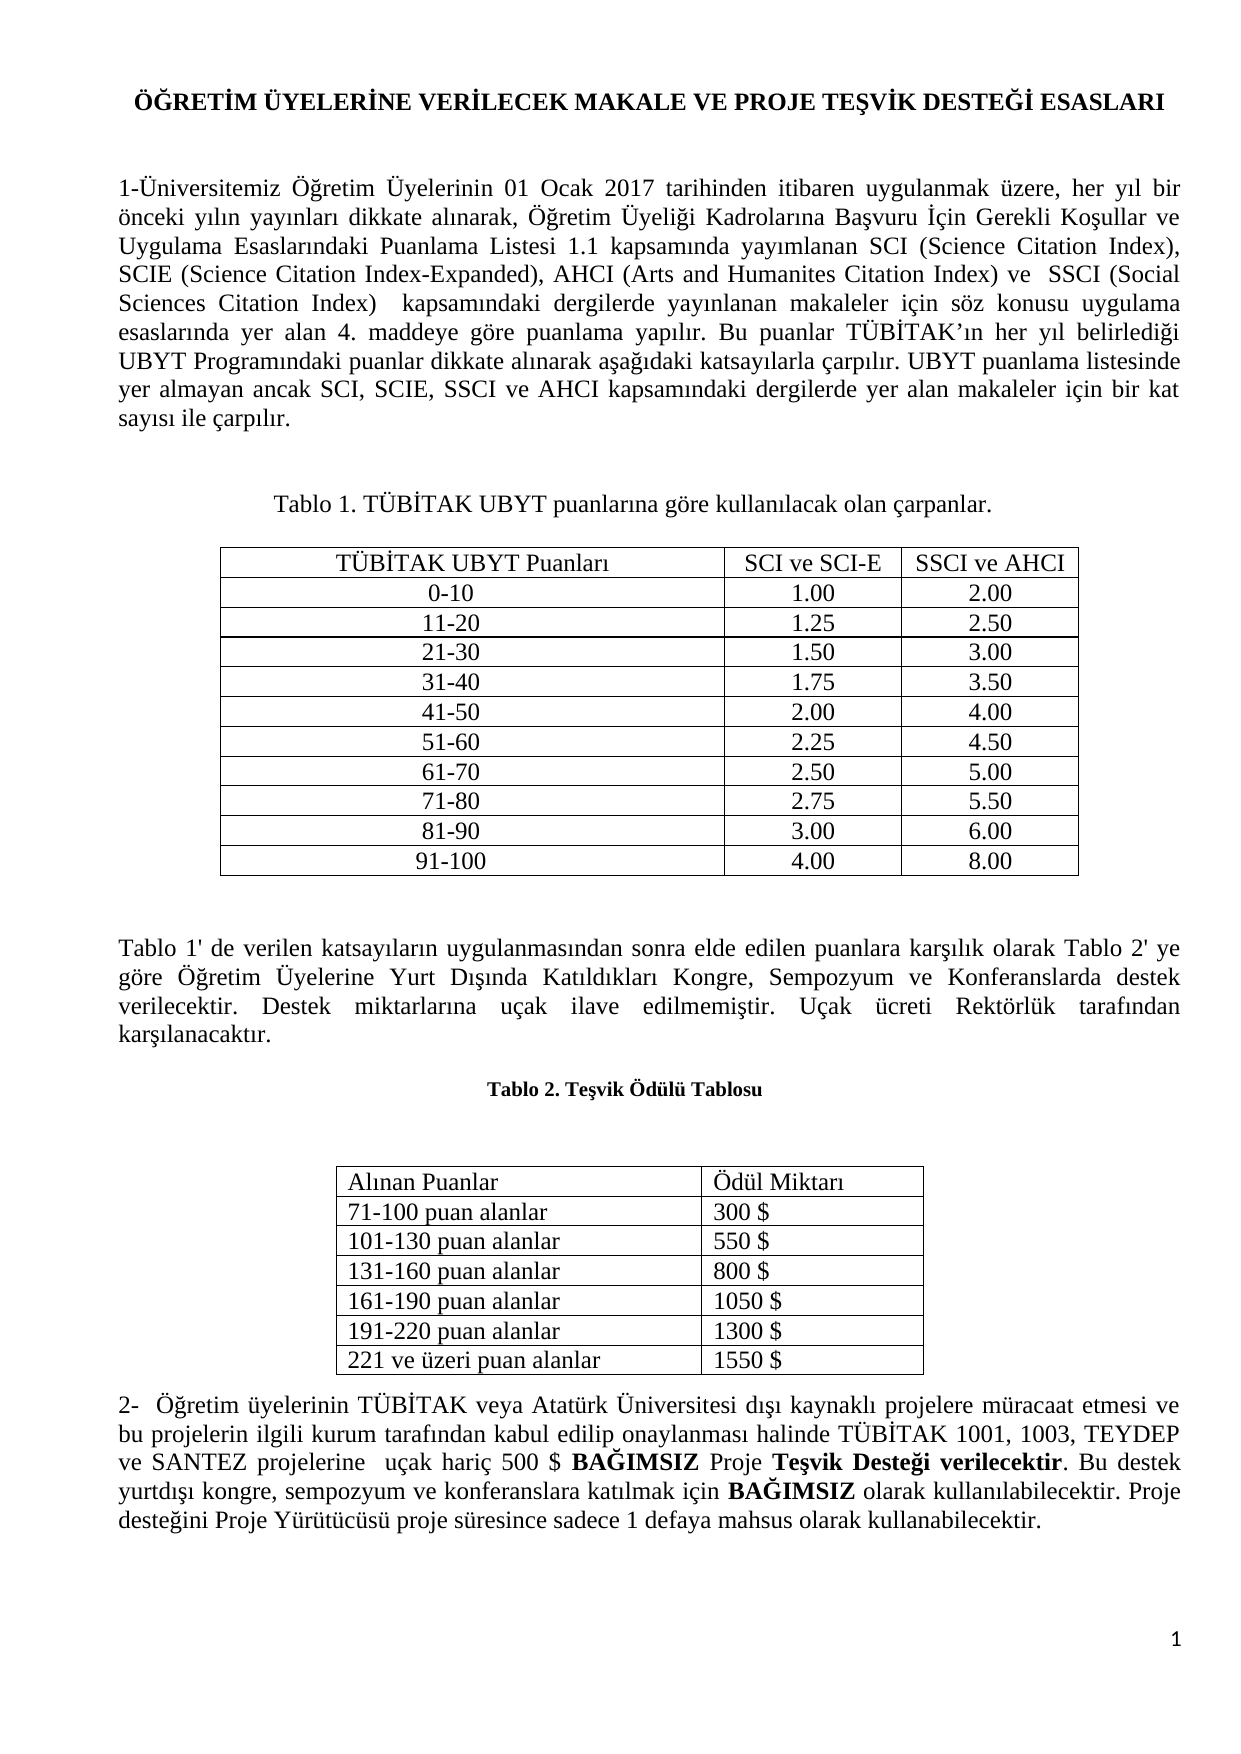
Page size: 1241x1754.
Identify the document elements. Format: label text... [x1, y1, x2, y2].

table_cell 3.00 [725, 816, 901, 845]
table_header SSCI ve AHCI [902, 548, 1078, 577]
table_cell 131-160 puan alanlar [337, 1256, 701, 1285]
table_cell 3.50 [902, 667, 1078, 696]
table_cell 161-190 puan alanlar [337, 1286, 701, 1315]
table_cell 2.00 [902, 578, 1078, 607]
table_cell 4.00 [725, 846, 901, 875]
table_cell 1.50 [725, 638, 901, 666]
table_cell 3.00 [902, 638, 1078, 666]
table_cell 300 $ [702, 1197, 923, 1225]
table_header Ödül Miktarı [702, 1167, 923, 1196]
table_cell 1.25 [725, 608, 901, 636]
text Tablo 1' de verilen katsayıların uygulanmasından sonra elde edilen puanlara karşılık olarak Tablo 2' ye göre Öğretim Üyelerine Yurt Dışında Katıldıkları Kongre, Sempozyum ve Konferanslarda destek verilecektir. Destek miktarlarına uçak ilave edilmemiştir. Uçak ücreti Rektörlük tarafından karşılanacaktır. [118, 933, 1181, 1048]
table_cell 51-60 [221, 727, 724, 756]
table_cell 4.00 [902, 697, 1078, 726]
table_header SCI ve SCI-E [725, 548, 901, 577]
table_cell 5.00 [902, 757, 1078, 785]
table_cell 6.00 [902, 816, 1078, 845]
table_header TÜBİTAK UBYT Puanları [221, 548, 724, 577]
table_header Alınan Puanlar [337, 1167, 701, 1196]
table_cell 5.50 [902, 786, 1078, 815]
text ÖĞRETİM ÜYELERİNE VERİLECEK MAKALE VE PROJE TEŞVİK DESTEĞİ ESASLARI [118, 87, 1181, 116]
table_cell 101-130 puan alanlar [337, 1226, 701, 1255]
table_cell 91-100 [221, 846, 724, 875]
table_cell 2.50 [902, 608, 1078, 636]
table_cell 1.00 [725, 578, 901, 607]
table_cell 2.75 [725, 786, 901, 815]
table_cell 2.50 [725, 757, 901, 785]
table_cell 2.00 [725, 697, 901, 726]
table_cell 61-70 [221, 757, 724, 785]
table_cell 8.00 [902, 846, 1078, 875]
table_cell 0-10 [221, 578, 724, 607]
table_cell 81-90 [221, 816, 724, 845]
table_cell 2.25 [725, 727, 901, 756]
table_cell 41-50 [221, 697, 724, 726]
text 1-Üniversitemiz Öğretim Üyelerinin 01 Ocak 2017 tarihinden itibaren uygulanmak üzere, her yıl bir önceki yılın yayınları dikkate alınarak, Öğretim Üyeliği Kadrolarına Başvuru İçin Gerekli Koşullar ve Uygulama Esaslarındaki Puanlama Listesi 1.1 kapsamında yayımlanan SCI (Science Citation Index), SCIE (Science Citation Index-Expanded), AHCI (Arts and Humanites Citation Index) ve SSCI (Social Sciences Citation Index) kapsamındaki dergilerde yayınlanan makaleler için söz konusu uygulama esaslarında yer alan 4. maddeye göre puanlama yapılır. Bu puanlar TÜBİTAK’ın her yıl belirlediği UBYT Programındaki puanlar dikkate alınarak aşağıdaki katsayılarla çarpılır. UBYT puanlama listesinde yer almayan ancak SCI, SCIE, SSCI ve AHCI kapsamındaki dergilerde yer alan makaleler için bir kat sayısı ile çarpılır. [118, 173, 1181, 432]
table_cell 31-40 [221, 667, 724, 696]
table_cell 800 $ [702, 1256, 923, 1285]
table_cell 191-220 puan alanlar [337, 1316, 701, 1344]
table_cell 1050 $ [702, 1286, 923, 1315]
table_cell 1550 $ [702, 1346, 923, 1374]
table_cell 550 $ [702, 1226, 923, 1255]
text Tablo 2. Teşvik Ödülü Tablosu [118, 1077, 1181, 1101]
text 2- Öğretim üyelerinin TÜBİTAK veya Atatürk Üniversitesi dışı kaynaklı projelere müracaat etmesi ve bu projelerin ilgili kurum tarafından kabul edilip onaylanması halinde TÜBİTAK 1001, 1003, TEYDEP ve SANTEZ projelerine uçak hariç 500 $ BAĞIMSIZ Proje Teşvik Desteği verilecektir. Bu destek yurtdışı kongre, sempozyum ve konferanslara katılmak için BAĞIMSIZ olarak kullanılabilecektir. Proje desteğini Proje Yürütücüsü proje süresince sadece 1 defaya mahsus olarak kullanabilecektir. [118, 1390, 1181, 1534]
table_cell 1.75 [725, 667, 901, 696]
table_cell 11-20 [221, 608, 724, 636]
table_cell 1300 $ [702, 1316, 923, 1344]
text Tablo 1. TÜBİTAK UBYT puanlarına göre kullanılacak olan çarpanlar. [118, 489, 1181, 518]
table_cell 21-30 [221, 638, 724, 666]
table_cell 71-80 [221, 786, 724, 815]
table_cell 221 ve üzeri puan alanlar [337, 1346, 701, 1374]
table_cell 71-100 puan alanlar [337, 1197, 701, 1225]
table_cell 4.50 [902, 727, 1078, 756]
